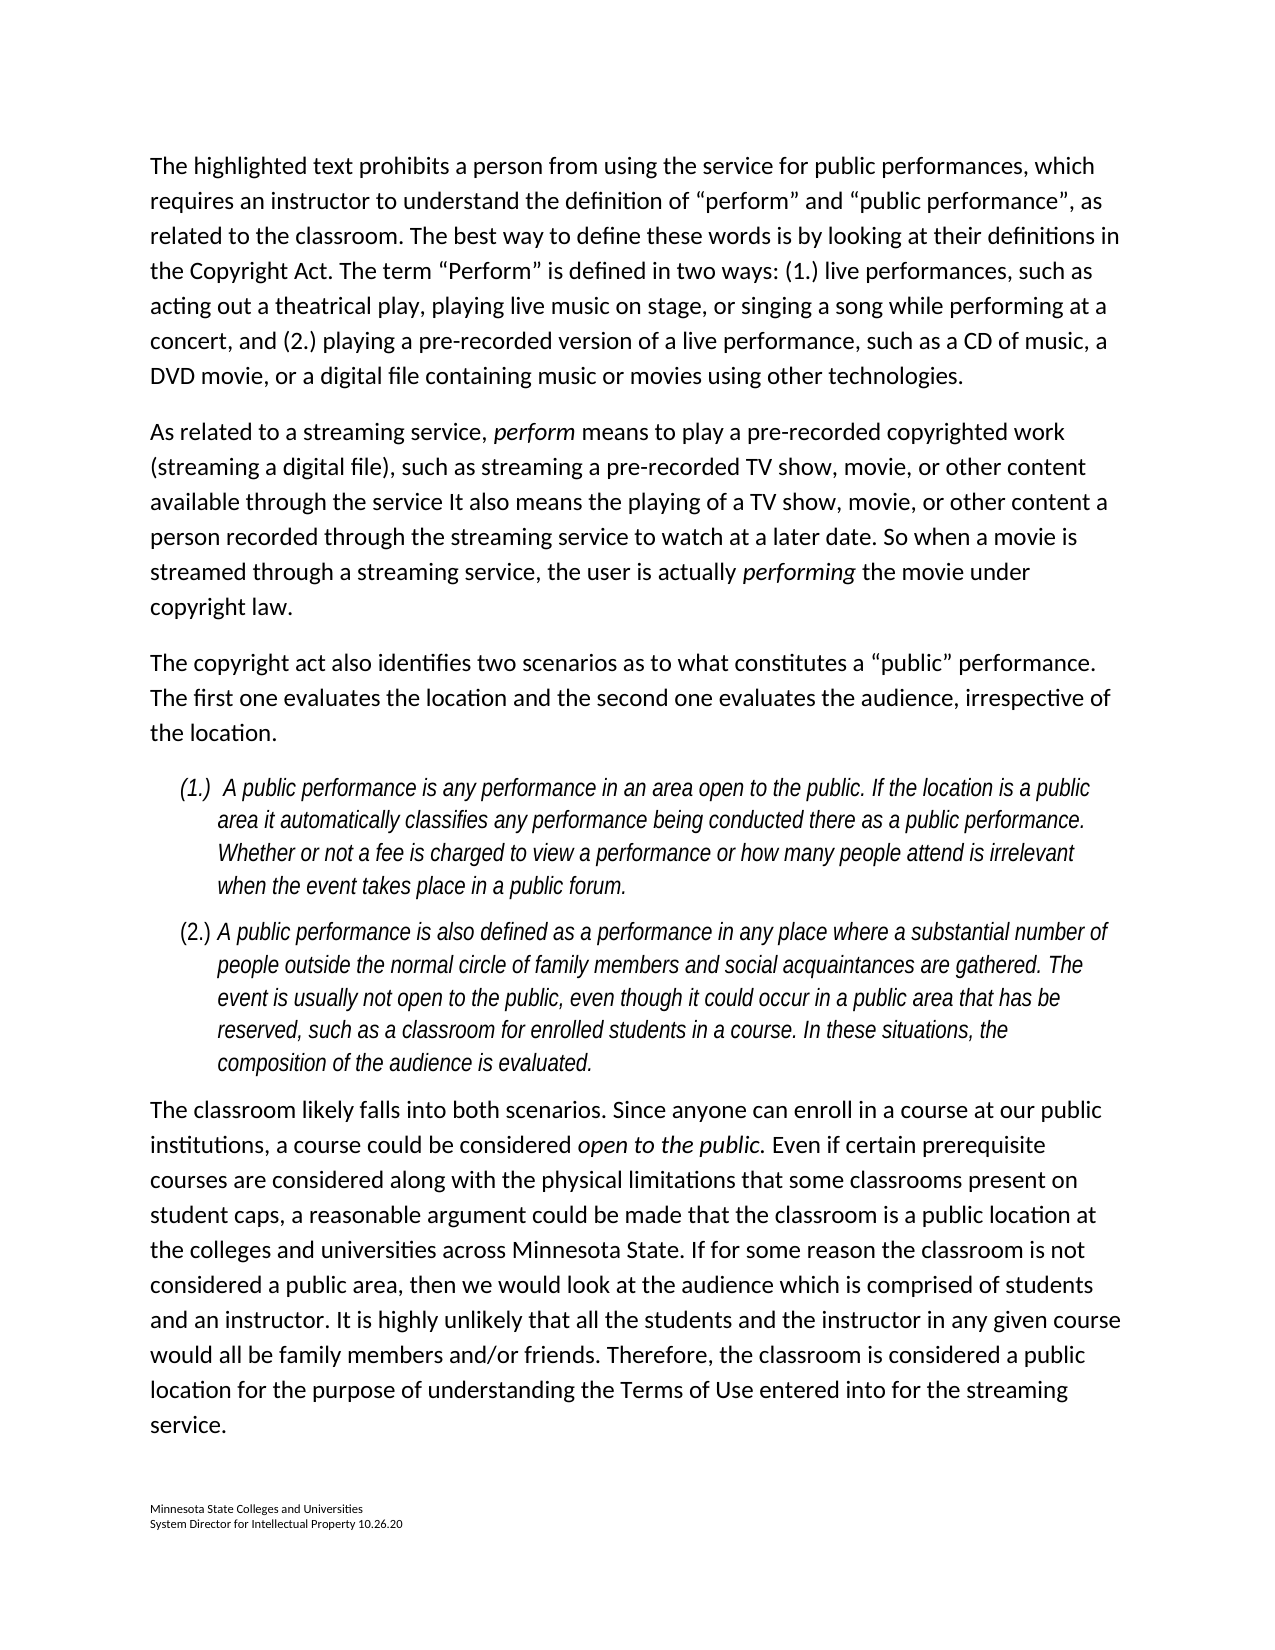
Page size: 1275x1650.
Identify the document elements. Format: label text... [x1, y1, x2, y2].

list A public performance is any performance in an area open to the public. If the location is a public area it automatically classifies any performance being conducted there as a public performance. Whether or not a fee is charged to view a performance or how many people attend is irrelevant when the event takes place in a public forum. [180, 772, 1125, 900]
text The classroom likely falls into both scenarios. Since anyone can enroll in a course at our public institutions, a course could be considered open to the public. Even if certain prerequisite courses are considered along with the physical limitations that some classrooms present on student caps, a reasonable argument could be made that the classroom is a public location at the colleges and universities across Minnesota State. If for some reason the classroom is not considered a public area, then we would look at the audience which is comprised of students and an instructor. It is highly unlikely that all the students and the instructor in any given course would all be family members and/or friends. Therefore, the classroom is considered a public location for the purpose of understanding the Terms of Use entered into for the streaming service. [150, 1094, 1125, 1439]
text As related to a streaming service, perform means to play a pre-recorded copyrighted work (streaming a digital file), such as streaming a pre-recorded TV show, movie, or other content available through the service It also means the playing of a TV show, movie, or other content a person recorded through the streaming service to watch at a later date. So when a movie is streamed through a streaming service, the user is actually performing the movie under copyright law. [150, 416, 1125, 621]
list A public performance is also defined as a performance in any place where a substantial number of people outside the normal circle of family members and social acquaintances are gathered. The event is usually not open to the public, even though it could occur in a public area that has be reserved, such as a classroom for enrolled students in a course. In these situations, the composition of the audience is evaluated. [180, 917, 1125, 1077]
text The highlighted text prohibits a person from using the service for public performances, which requires an instructor to understand the definition of “perform” and “public performance”, as related to the classroom. The best way to define these words is by looking at their definitions in the Copyright Act. The term “Perform” is defined in two ways: (1.) live performances, such as acting out a theatrical play, playing live music on stage, or singing a song while performing at a concert, and (2.) playing a pre-recorded version of a live performance, such as a CD of music, a DVD movie, or a digital file containing music or movies using other technologies. [150, 150, 1125, 391]
text The copyright act also identifies two scenarios as to what constitutes a “public” performance. The first one evaluates the location and the second one evaluates the audience, irrespective of the location. [150, 647, 1125, 747]
